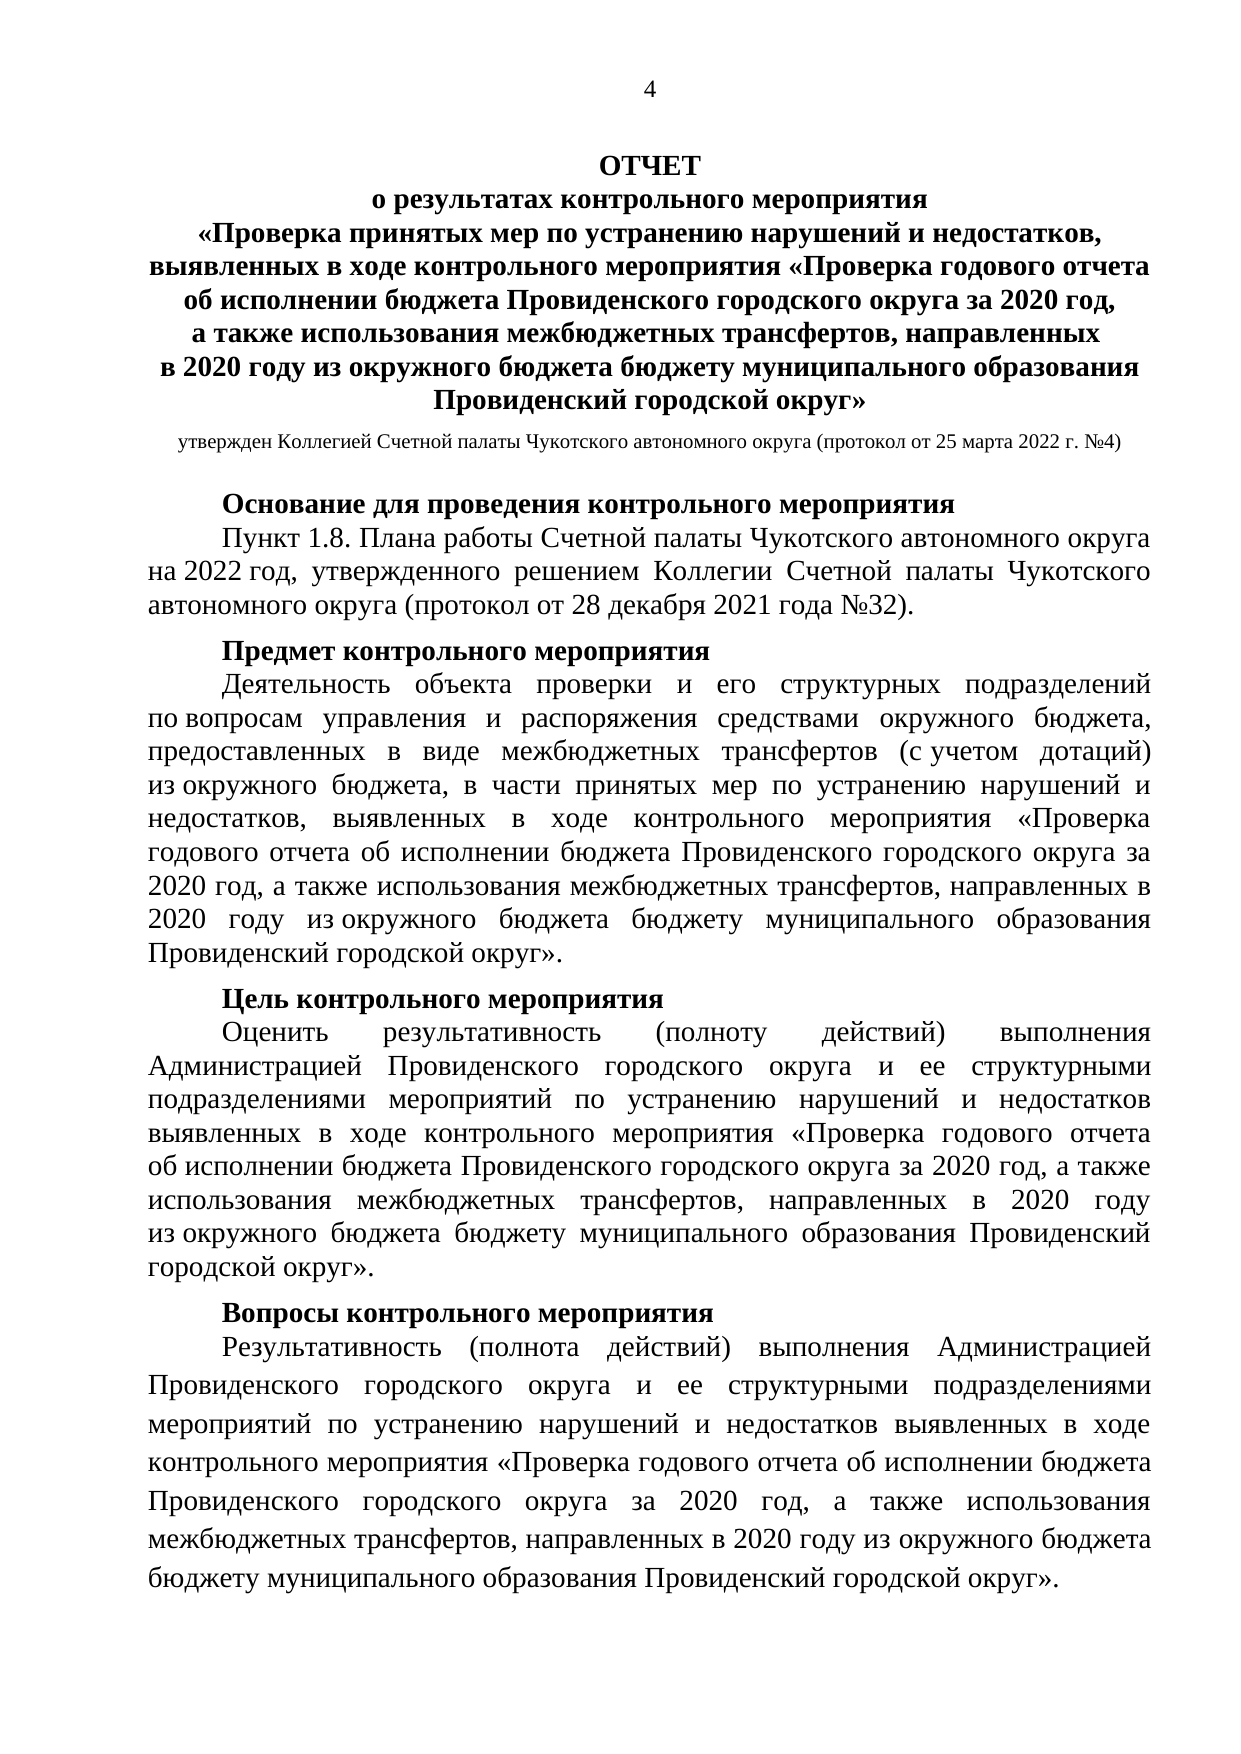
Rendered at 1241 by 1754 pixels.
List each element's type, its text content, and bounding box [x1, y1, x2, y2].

text ОТЧЕТ [148, 148, 1152, 181]
text Деятельность объекта проверки и его структурных подразделений по вопросам управления и распоряжения средствами окружного бюджета, предоставленных в виде межбюджетных трансфертов (с учетом дотаций) из окружного бюджета, в части принятых мер по устранению нарушений и недостатков, выявленных в ходе контрольного мероприятия «Проверка годового отчета об исполнении бюджета Провиденского городского округа за 2020 год, а также использования межбюджетных трансфертов, направленных в 2020 году из окружного бюджета бюджету муниципального образования Провиденский городской округ». [148, 666, 1152, 968]
title Результативность (полнота действий) выполнения Администрацией Провиденского городского округа и ее структурными подразделениями мероприятий по устранению нарушений и недостатков выявленных в ходе контрольного мероприятия «Проверка годового отчета об исполнении бюджета Провиденского городского округа за 2020 год, а также использования межбюджетных трансфертов, направленных в 2020 году из окружного бюджета бюджету муниципального образования Провиденский городской округ». [148, 1329, 1152, 1593]
text Цель контрольного мероприятия [148, 981, 1152, 1014]
text утвержден Коллегией Счетной палаты Чукотского автономного округа (протокол от 25 марта 2022 г. №4) [148, 428, 1152, 453]
text Предмет контрольного мероприятия [148, 633, 1152, 666]
text Пункт 1.8. Плана работы Счетной палаты Чукотского автономного округа на 2022 год, утвержденного решением Коллегии Счетной палаты Чукотского автономного округа (протокол от 28 декабря 2021 года №32). [148, 520, 1152, 620]
text «Проверка принятых мер по устранению нарушений и недостатков, выявленных в ходе контрольного мероприятия «Проверка годового отчета об исполнении бюджета Провиденского городского округа за 2020 год, а также использования межбюджетных трансфертов, направленных в 2020 году из окружного бюджета бюджету муниципального образования Провиденский городской округ» [148, 215, 1152, 416]
text Основание для проведения контрольного мероприятия [148, 486, 1152, 520]
text о результатах контрольного мероприятия [148, 181, 1152, 215]
text Вопросы контрольного мероприятия [148, 1295, 1152, 1329]
text Оценить результативность (полноту действий) выполнения Администрацией Провиденского городского округа и ее структурными подразделениями мероприятий по устранению нарушений и недостатков выявленных в ходе контрольного мероприятия «Проверка годового отчета об исполнении бюджета Провиденского городского округа за 2020 год, а также использования межбюджетных трансфертов, направленных в 2020 году из окружного бюджета бюджету муниципального образования Провиденский городской округ». [148, 1014, 1152, 1283]
